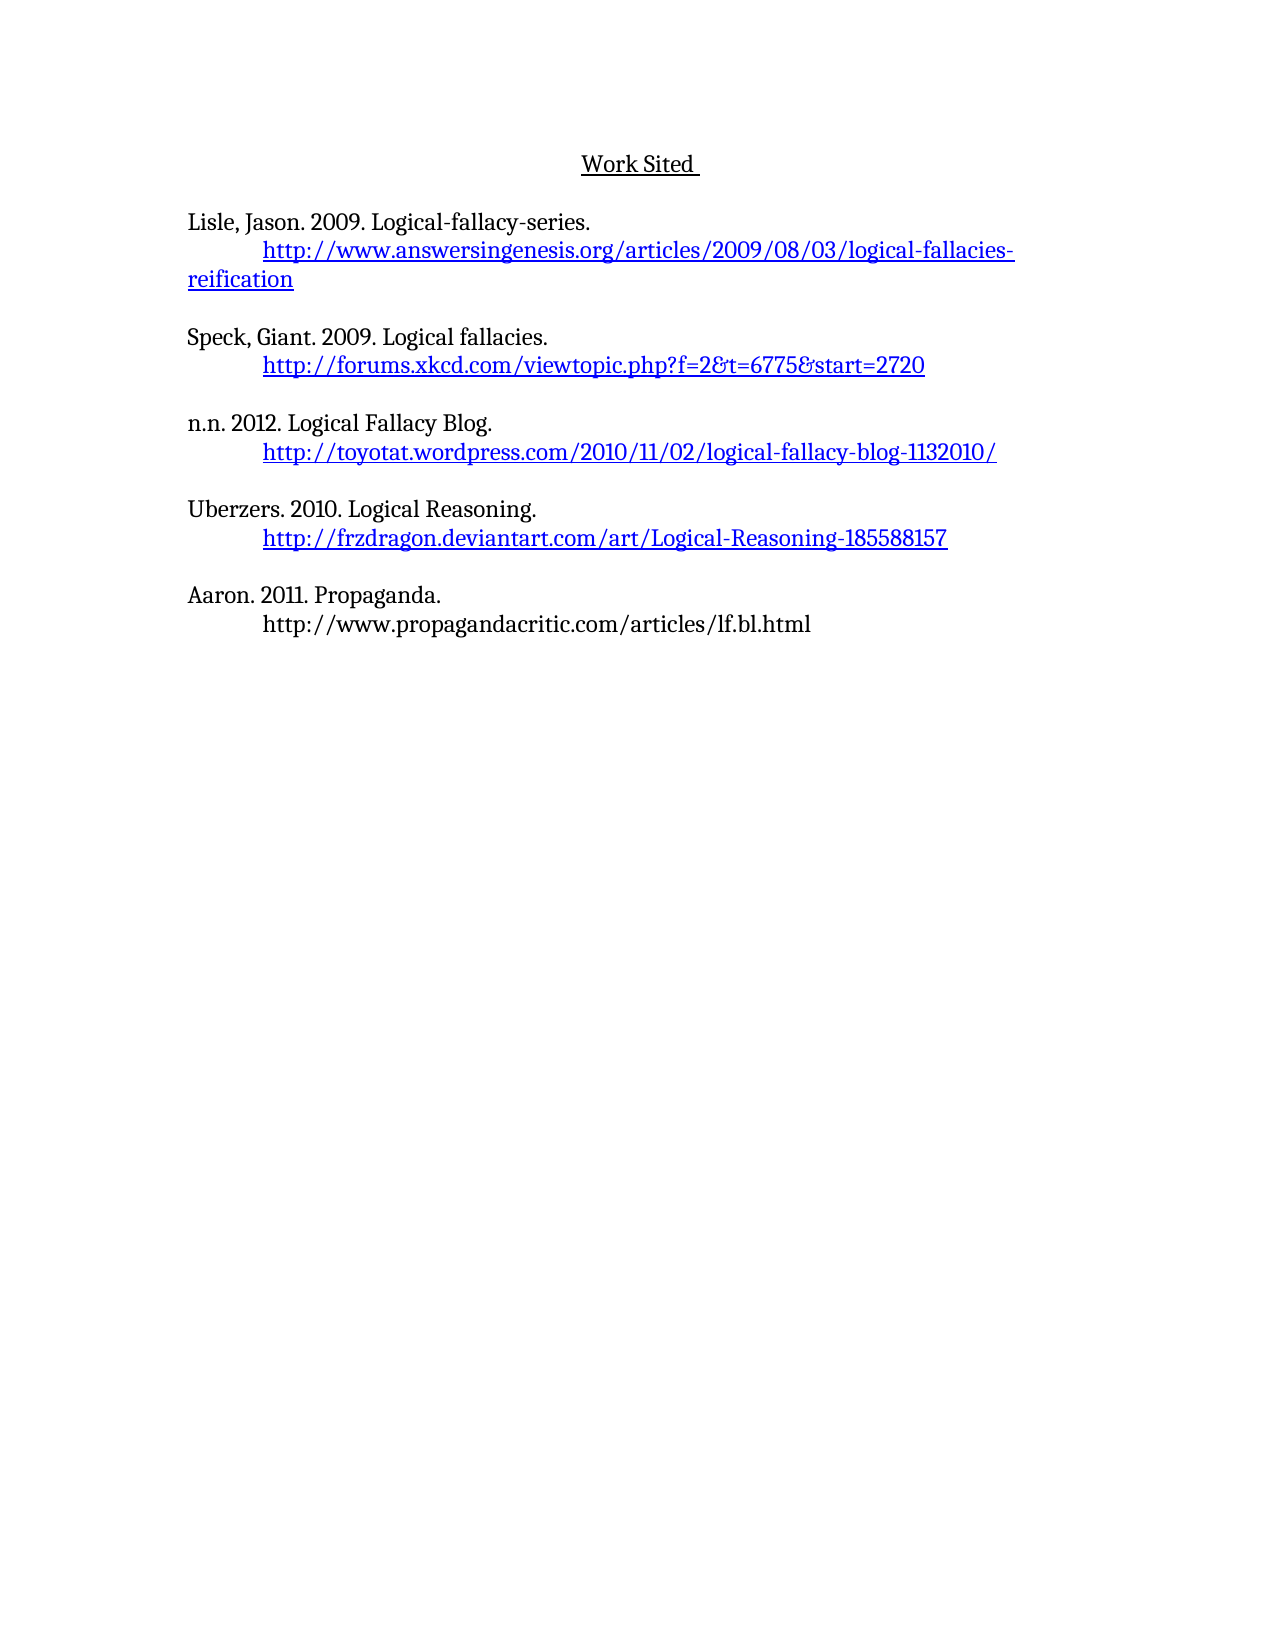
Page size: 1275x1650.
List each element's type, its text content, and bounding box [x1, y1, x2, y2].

text n.n. 2012. Logical Fallacy Blog. [187, 409, 1087, 437]
text Speck, Giant. 2009. Logical fallacies. [187, 322, 1087, 351]
text Aaron. 2011. Propaganda. [187, 581, 1087, 610]
text http://frzdragon.deviantart.com/art/Logical-Reasoning-185588157 [187, 524, 1087, 552]
text Lisle, Jason. 2009. Logical-fallacy-series. [187, 207, 1087, 236]
text http://www.answersingenesis.org/articles/2009/08/03/logical-fallacies-reification [187, 236, 1087, 294]
text http://www.propagandacritic.com/articles/lf.bl.html [187, 610, 1087, 639]
text Work Sited [187, 150, 1087, 179]
text Uberzers. 2010. Logical Reasoning. [187, 495, 1087, 524]
text http://toyotat.wordpress.com/2010/11/02/logical-fallacy-blog-1132010/ [187, 437, 1087, 466]
text http://forums.xkcd.com/viewtopic.php?f=2&t=6775&start=2720 [187, 351, 1087, 380]
